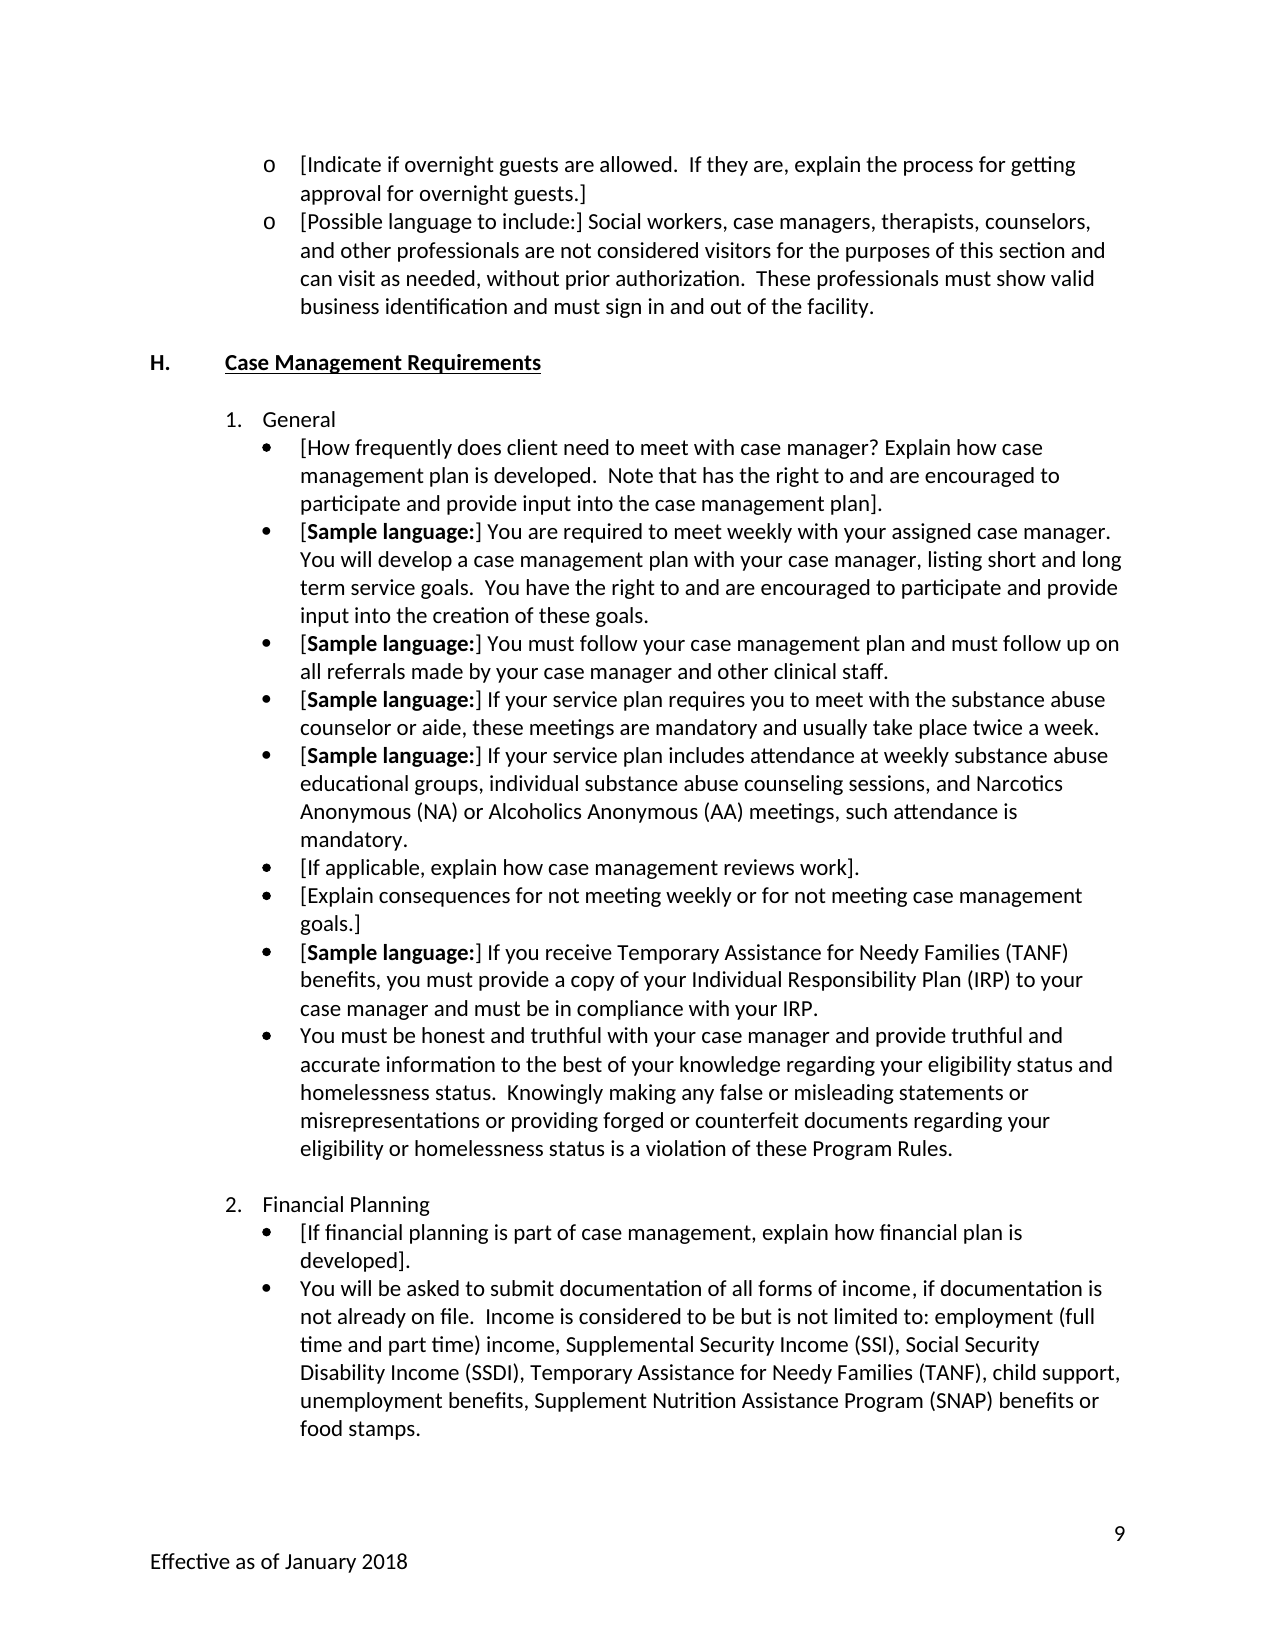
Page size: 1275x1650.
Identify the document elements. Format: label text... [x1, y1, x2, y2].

list [Sample language:] You are required to meet weekly with your assigned case manager. You will develop a case management plan with your case manager, listing short and long term service goals. You have the right to and are encouraged to participate and provide input into the creation of these goals. [262, 517, 1125, 629]
list General [225, 405, 1125, 433]
list [Indicate if overnight guests are allowed. If they are, explain the process for getting approval for overnight guests.] [262, 150, 1125, 207]
list [If applicable, explain how case management reviews work]. [262, 853, 1125, 882]
list You will be asked to submit documentation of all forms of income, if documentation is not already on file. Income is considered to be but is not limited to: employment (full time and part time) income, Supplemental Security Income (SSI), Social Security Disability Income (SSDI), Temporary Assistance for Needy Families (TANF), child support, unemployment benefits, Supplement Nutrition Assistance Program (SNAP) benefits or food stamps. [262, 1274, 1125, 1442]
list [If financial planning is part of case management, explain how financial plan is developed]. [262, 1218, 1125, 1274]
list [Sample language:] You must follow your case management plan and must follow up on all referrals made by your case manager and other clinical staff. [262, 629, 1125, 685]
list [Explain consequences for not meeting weekly or for not meeting case management goals.] [262, 882, 1125, 938]
list [Possible language to include:] Social workers, case managers, therapists, counselors, and other professionals are not considered visitors for the purposes of this section and can visit as needed, without prior authorization. These professionals must show valid business identification and must sign in and out of the facility. [262, 207, 1125, 320]
list [Sample language:] If you receive Temporary Assistance for Needy Families (TANF) benefits, you must provide a copy of your Individual Responsibility Plan (IRP) to your case manager and must be in compliance with your IRP. [262, 938, 1125, 1022]
list Financial Planning [225, 1190, 1125, 1218]
list [Sample language:] If your service plan requires you to meet with the substance abuse counselor or aide, these meetings are mandatory and usually take place twice a week. [262, 685, 1125, 741]
list [How frequently does client need to meet with case manager? Explain how case management plan is developed. Note that has the right to and are encouraged to participate and provide input into the case management plan]. [262, 433, 1125, 517]
list You must be honest and truthful with your case manager and provide truthful and accurate information to the best of your knowledge regarding your eligibility status and homelessness status. Knowingly making any false or misleading statements or misrepresentations or providing forged or counterfeit documents regarding your eligibility or homelessness status is a violation of these Program Rules. [262, 1022, 1125, 1162]
list [Sample language:] If your service plan includes attendance at weekly substance abuse educational groups, individual substance abuse counseling sessions, and Narcotics Anonymous (NA) or Alcoholics Anonymous (AA) meetings, such attendance is mandatory. [262, 741, 1125, 853]
text H. Case Management Requirements [150, 348, 1125, 376]
